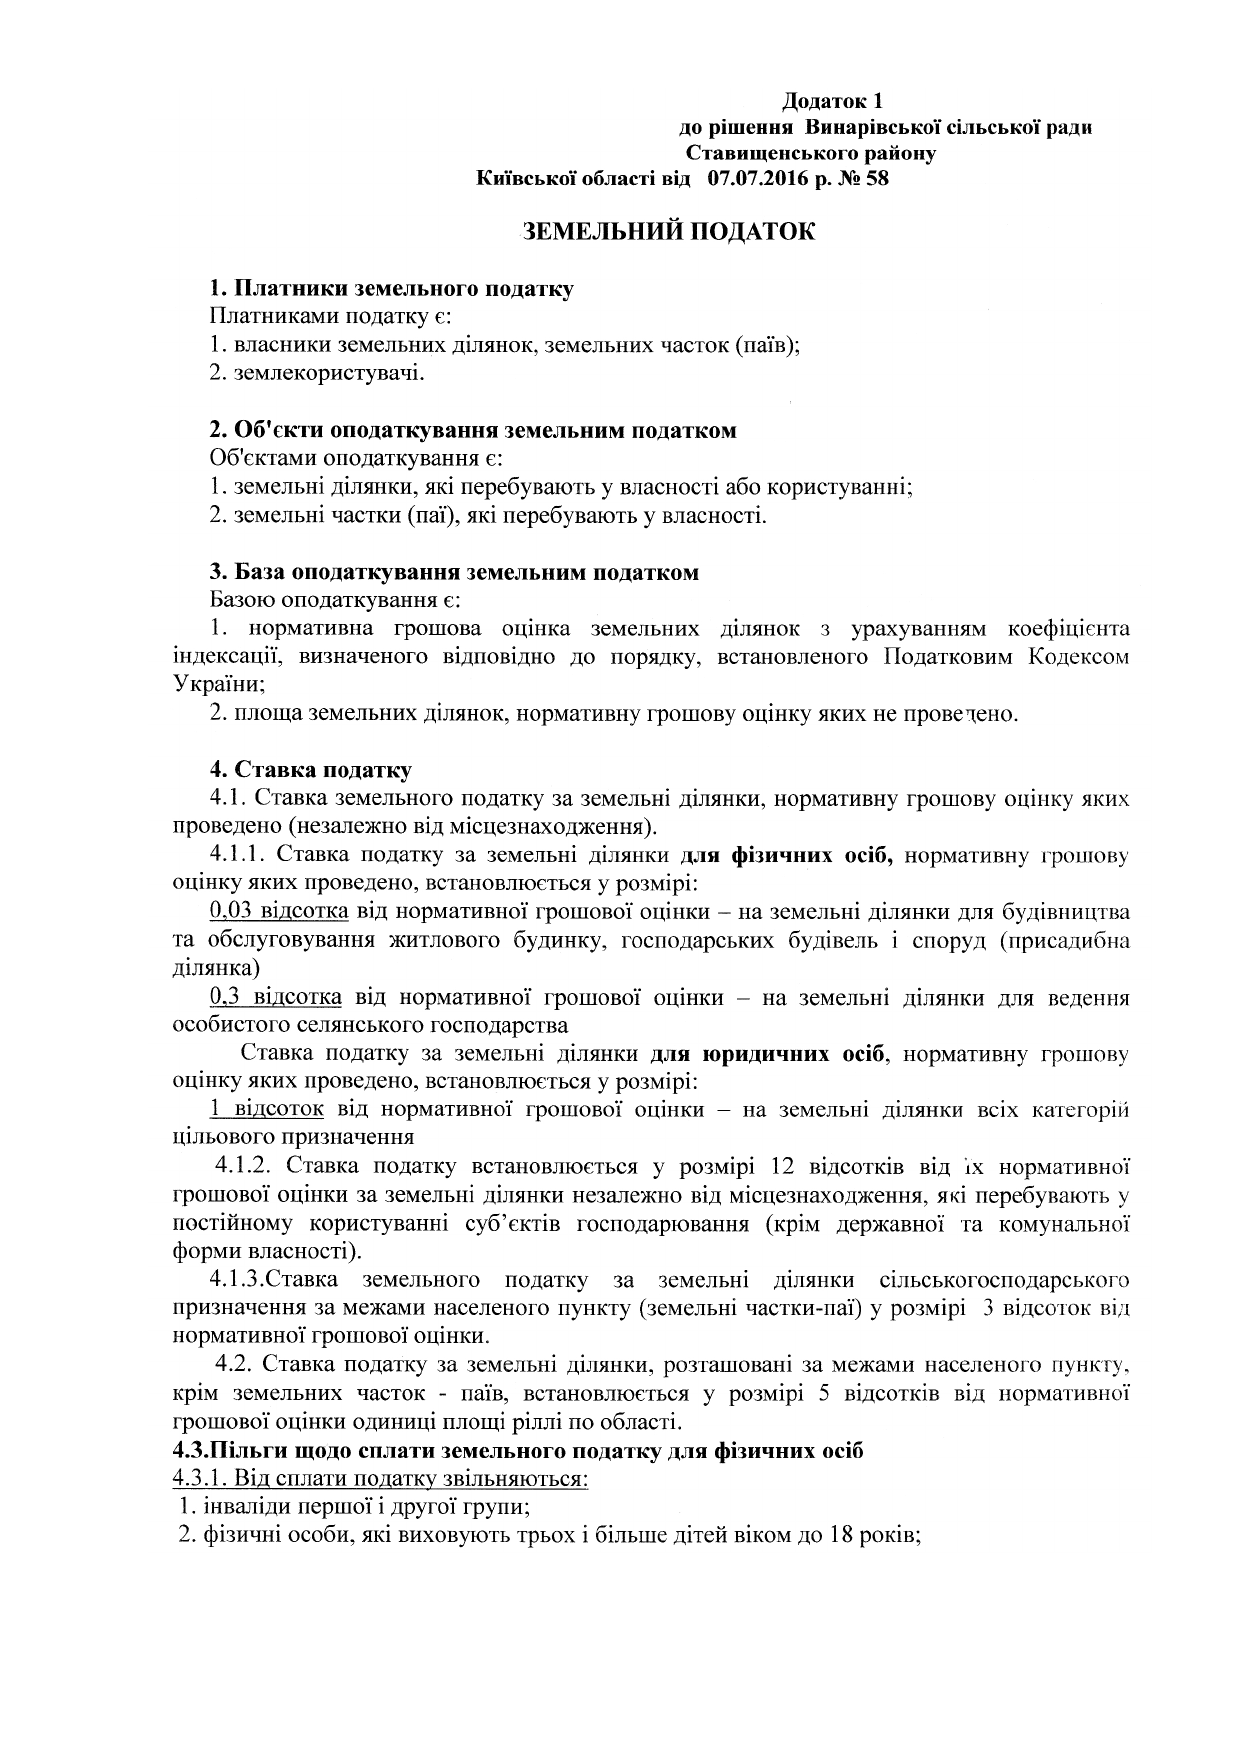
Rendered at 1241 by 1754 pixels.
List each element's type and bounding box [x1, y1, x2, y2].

picture [147, 88, 1152, 1553]
